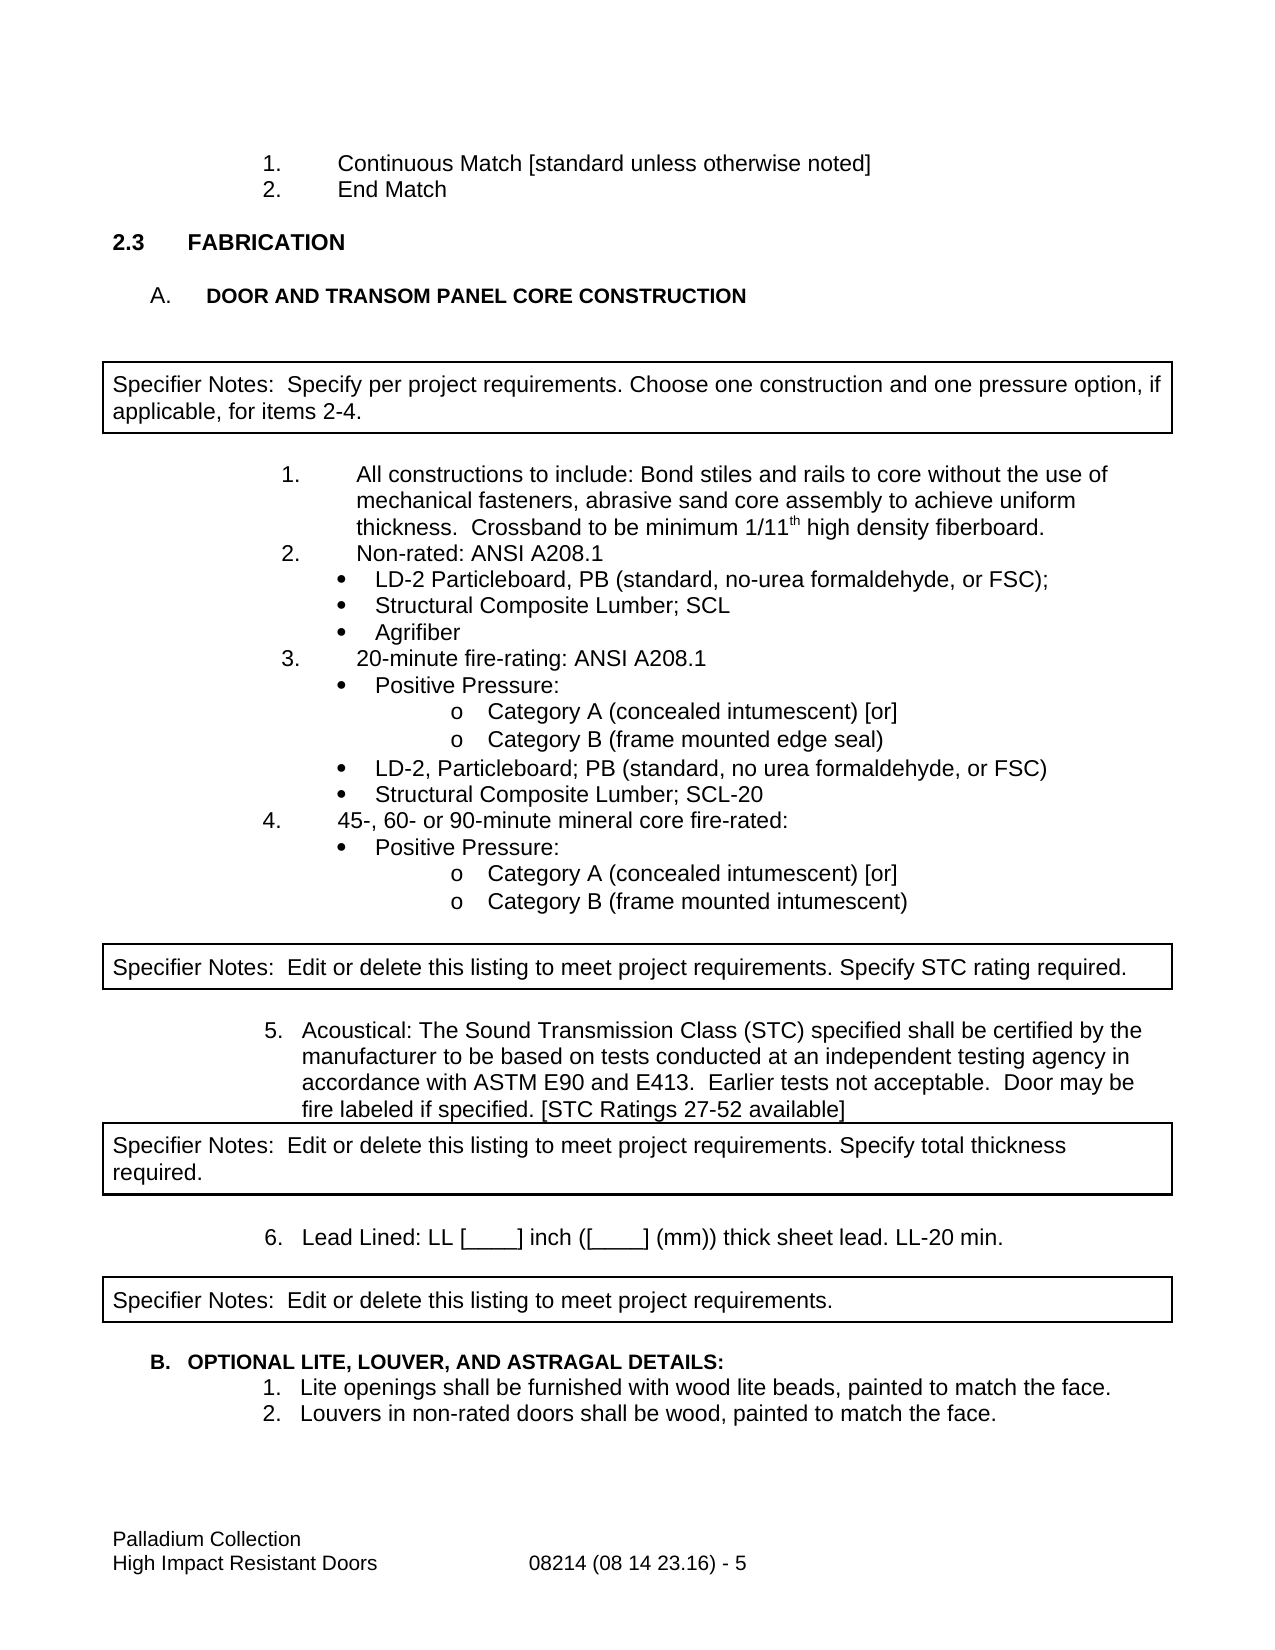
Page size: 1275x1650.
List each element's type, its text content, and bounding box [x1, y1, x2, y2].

text Specifier Notes: Specify per project requirements. Choose one construction and one pressure option, if applicable, for items 2-4. [104, 363, 1171, 432]
list Category B (frame mounted edge seal) [450, 726, 1162, 754]
list Lead Lined: LL [____] inch ([____] (mm)) thick sheet lead. LL-20 min. [264, 1223, 1162, 1250]
list Louvers in non-rated doors shall be wood, painted to match the face. [262, 1400, 1162, 1426]
list Positive Pressure: [337, 672, 1162, 698]
list End Match [262, 176, 1162, 203]
list Positive Pressure: [337, 834, 1162, 860]
text Specifier Notes: Edit or delete this listing to meet project requirements. [104, 1278, 1171, 1321]
list Category A (concealed intumescent) [or] [450, 860, 1162, 888]
list Continuous Match [standard unless otherwise noted] [262, 150, 1162, 176]
text Specifier Notes: Edit or delete this listing to meet project requirements. Specify STC rating required. [104, 945, 1171, 988]
text 4. 45-, 60- or 90-minute mineral core fire-rated: [262, 807, 1162, 834]
list Structural Composite Lumber; SCL [337, 592, 1162, 619]
list All constructions to include: Bond stiles and rails to core without the use of mechanical fasteners, abrasive sand core assembly to achieve uniform thickness. Crossband to be minimum 1/11th high density fiberboard. [281, 461, 1162, 540]
list Category B (frame mounted intumescent) [450, 888, 1162, 917]
subtitle 2.3 FABRICATION [112, 229, 1162, 255]
text Specifier Notes: Edit or delete this listing to meet project requirements. Specify total thickness required. [104, 1124, 1171, 1193]
text B. OPTIONAL LITE, LOUVER, AND ASTRAGAL DETAILS: [150, 1350, 1162, 1374]
list LD-2 Particleboard, PB (standard, no-urea formaldehyde, or FSC); [337, 566, 1162, 592]
list 20-minute fire-rating: ANSI A208.1 [281, 645, 1162, 672]
list DOOR AND TRANSOM PANEL CORE CONSTRUCTION [150, 282, 1162, 308]
list LD-2, Particleboard; PB (standard, no urea formaldehyde, or FSC) [337, 754, 1162, 781]
list Lite openings shall be furnished with wood lite beads, painted to match the face. [262, 1374, 1162, 1400]
list Acoustical: The Sound Transmission Class (STC) specified shall be certified by the manufacturer to be based on tests conducted at an independent testing agency in accordance with ASTM E90 and E413. Earlier tests not acceptable. Door may be fire labeled if specified. [STC Ratings 27-52 available] [264, 1017, 1162, 1122]
list Non-rated: ANSI A208.1 [281, 540, 1162, 566]
list Category A (concealed intumescent) [or] [450, 698, 1162, 726]
list Agrifiber [337, 619, 1162, 645]
list Structural Composite Lumber; SCL-20 [337, 781, 1162, 807]
